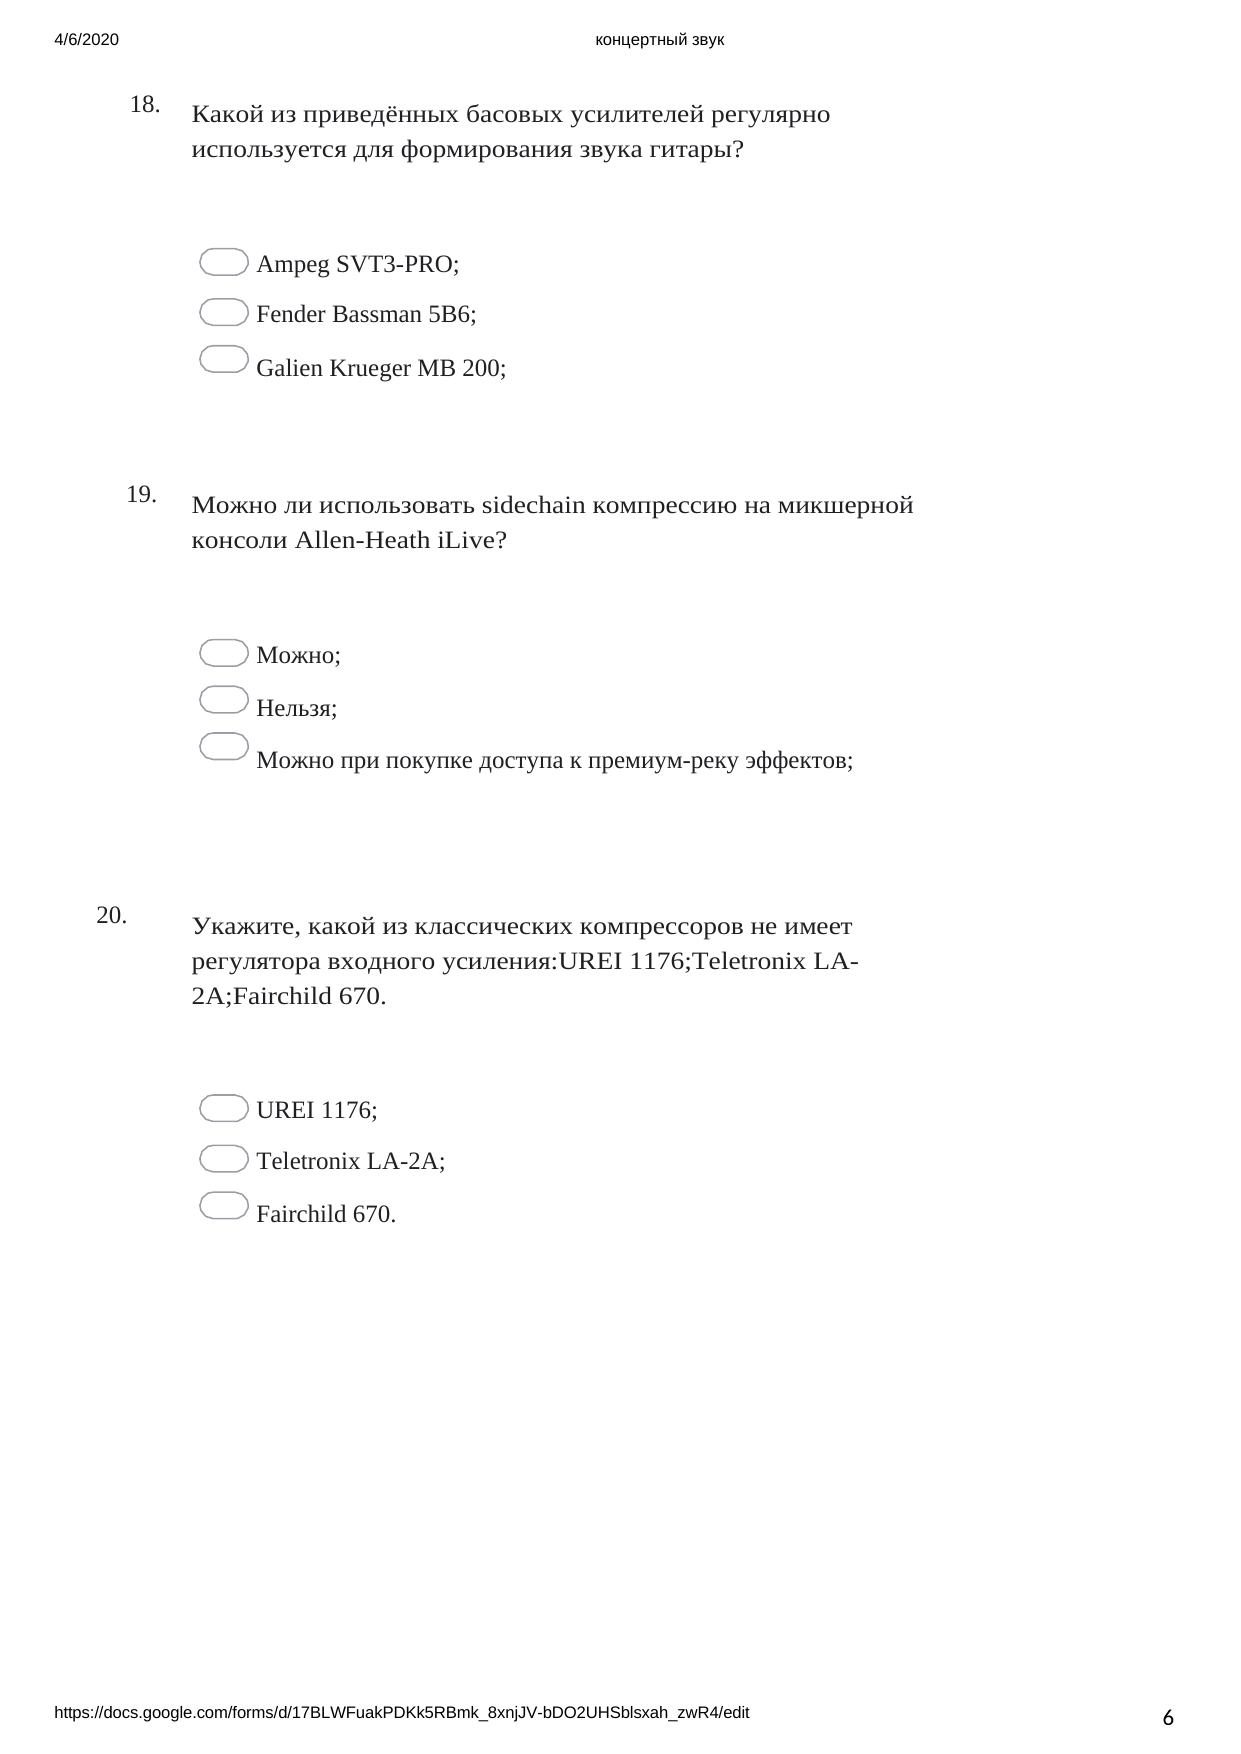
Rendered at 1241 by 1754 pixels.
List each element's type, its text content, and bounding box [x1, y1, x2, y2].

text Fender Bassman 5B6; Galien Krueger MB 200; [256, 299, 535, 382]
text 20. [96, 900, 164, 929]
text 19. [126, 479, 164, 508]
list Какой из приведённых басовых усилителей регулярно используется для формирования звука гитары? [191, 99, 879, 163]
text Ampeg SVT3-PRO; [256, 249, 883, 278]
text Можно; Нельзя; [256, 640, 406, 721]
text UREI 1176; [256, 1096, 969, 1124]
list Можно ли использовать sidechain компрессию на микшерной консоли Allen-Heath iLive? [191, 490, 962, 554]
text 18. [129, 89, 164, 117]
text Укажите, какой из классических компрессоров не имеет регулятора входного усиления:UREI 1176;Teletronix LA-2A;Fairchild 670. [191, 911, 971, 1010]
text Можно при покупке доступа к премиум-реку эффектов; [256, 745, 966, 774]
text Teletronix LA-2A; Fairchild 670. [256, 1146, 446, 1228]
